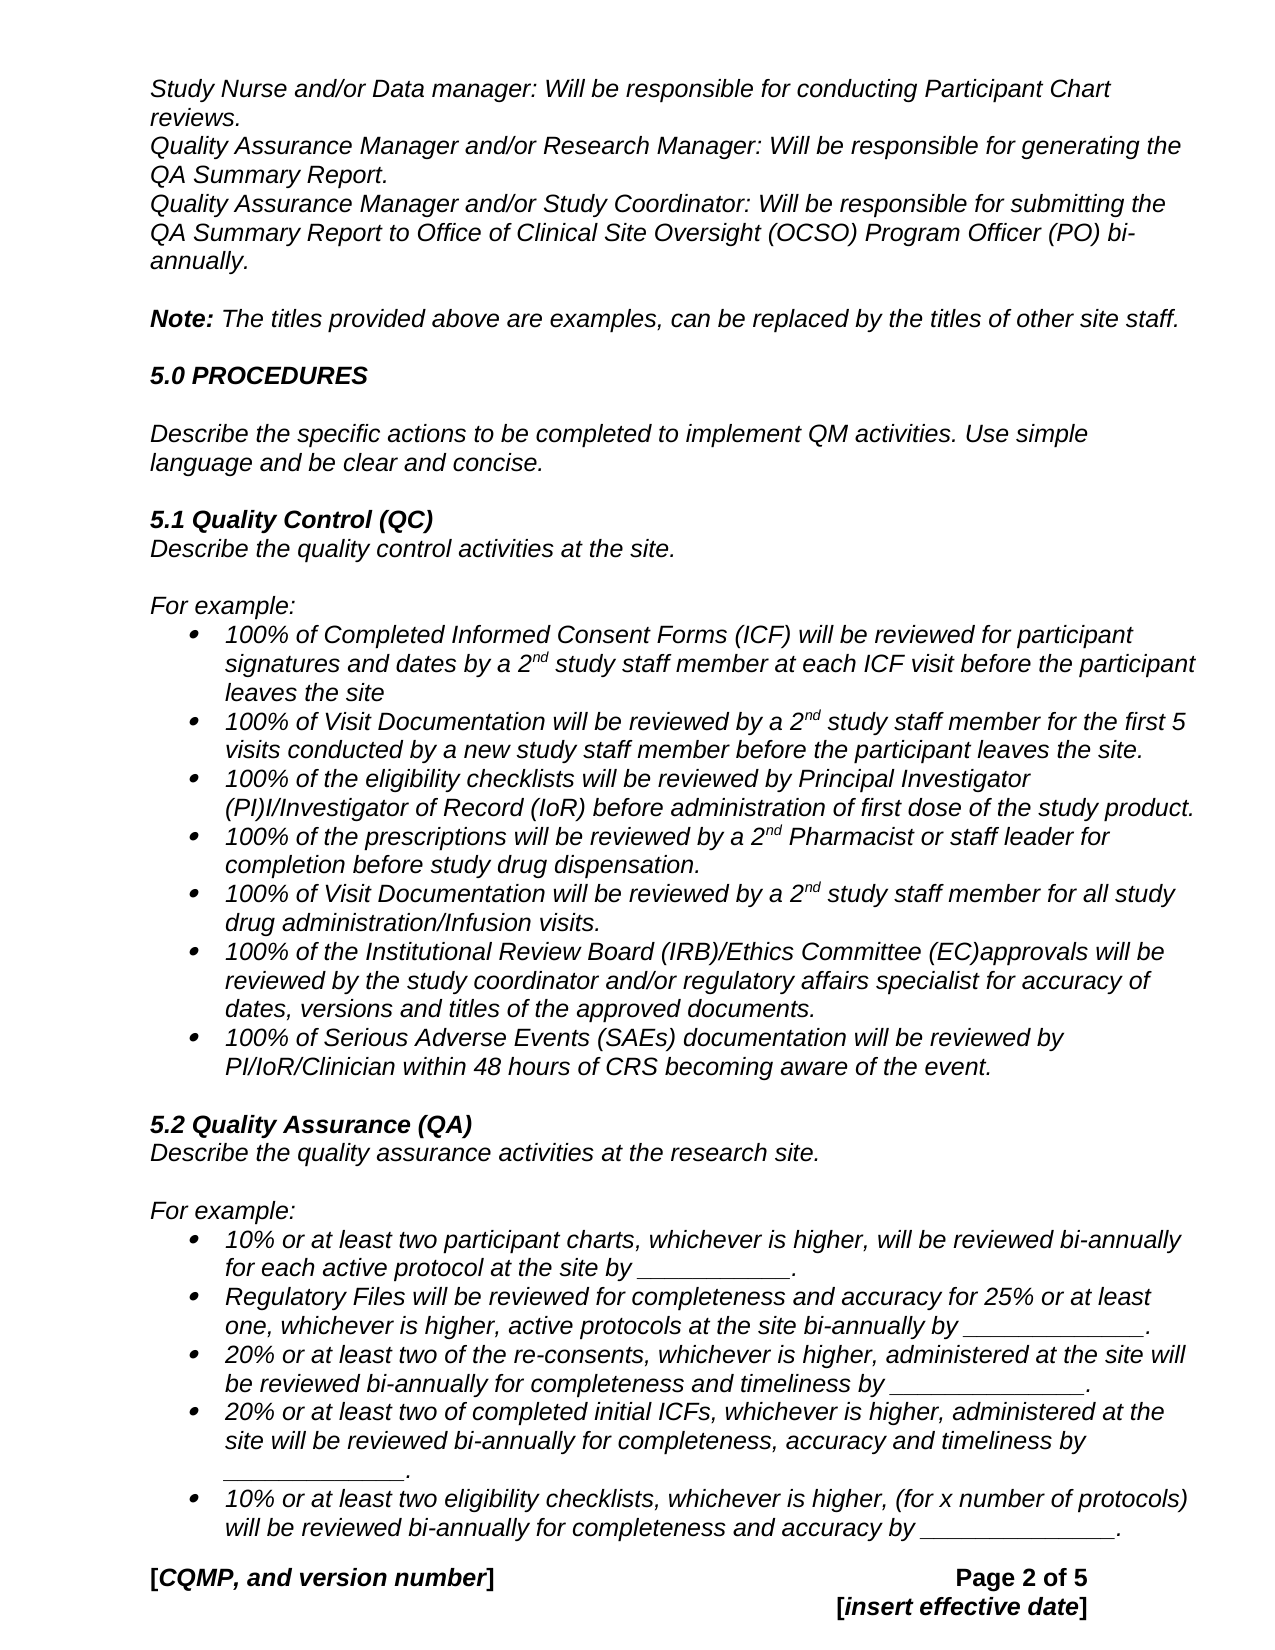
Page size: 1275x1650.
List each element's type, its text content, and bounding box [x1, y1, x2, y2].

subtitle 5.1 Quality Control (QC) [150, 505, 1200, 534]
text Study Nurse and/or Data manager: Will be responsible for conducting Participant Chart reviews. [150, 74, 1200, 131]
list 20% or at least two of completed initial ICFs, whichever is higher, administered at the site will be reviewed bi-annually for completeness, accuracy and timeliness by _____________. [187, 1397, 1200, 1484]
list 100% of the prescriptions will be reviewed by a 2nd Pharmacist or staff leader for completion before study drug dispensation. [187, 822, 1200, 879]
list 10% or at least two participant charts, whichever is higher, will be reviewed bi-annually for each active protocol at the site by ___________. [187, 1224, 1200, 1282]
list 100% of Visit Documentation will be reviewed by a 2nd study staff member for all study drug administration/Infusion visits. [187, 879, 1200, 937]
text Note: The titles provided above are examples, can be replaced by the titles of other site staff. [150, 304, 1200, 333]
list Regulatory Files will be reviewed for completeness and accuracy for 25% or at least one, whichever is higher, active protocols at the site bi-annually by _____________. [187, 1282, 1200, 1340]
subtitle 5.0 PROCEDURES [150, 361, 1200, 390]
text Quality Assurance Manager and/or Research Manager: Will be responsible for generating the QA Summary Report. [150, 131, 1200, 189]
text Describe the quality assurance activities at the research site. [150, 1138, 1200, 1167]
list 100% of the eligibility checklists will be reviewed by Principal Investigator (PI)I/Investigator of Record (IoR) before administration of first dose of the study product. [187, 764, 1200, 822]
list 100% of Serious Adverse Events (SAEs) documentation will be reviewed by PI/IoR/Clinician within 48 hours of CRS becoming aware of the event. [187, 1023, 1200, 1081]
subtitle 5.2 Quality Assurance (QA) [150, 1109, 1200, 1138]
text For example: [150, 1196, 1200, 1224]
list 20% or at least two of the re-consents, whichever is higher, administered at the site will be reviewed bi-annually for completeness and timeliness by ______________. [187, 1340, 1200, 1397]
list Describe the specific actions to be completed to implement QM activities. Use simple language and be clear and concise. [150, 419, 1200, 476]
text Describe the quality control activities at the site. [150, 534, 1200, 563]
text Quality Assurance Manager and/or Study Coordinator: Will be responsible for submitting the QA Summary Report to Office of Clinical Site Oversight (OCSO) Program Officer (PO) bi-annually. [150, 189, 1200, 275]
text For example: [150, 591, 1200, 620]
list 100% of the Institutional Review Board (IRB)/Ethics Committee (EC)approvals will be reviewed by the study coordinator and/or regulatory affairs specialist for accuracy of dates, versions and titles of the approved documents. [187, 937, 1200, 1023]
list 10% or at least two eligibility checklists, whichever is higher, (for x number of protocols) will be reviewed bi-annually for completeness and accuracy by ______________. [187, 1484, 1200, 1541]
list 100% of Completed Informed Consent Forms (ICF) will be reviewed for participant signatures and dates by a 2nd study staff member at each ICF visit before the participant leaves the site [187, 620, 1200, 706]
list 100% of Visit Documentation will be reviewed by a 2nd study staff member for the first 5 visits conducted by a new study staff member before the participant leaves the site. [187, 706, 1200, 764]
